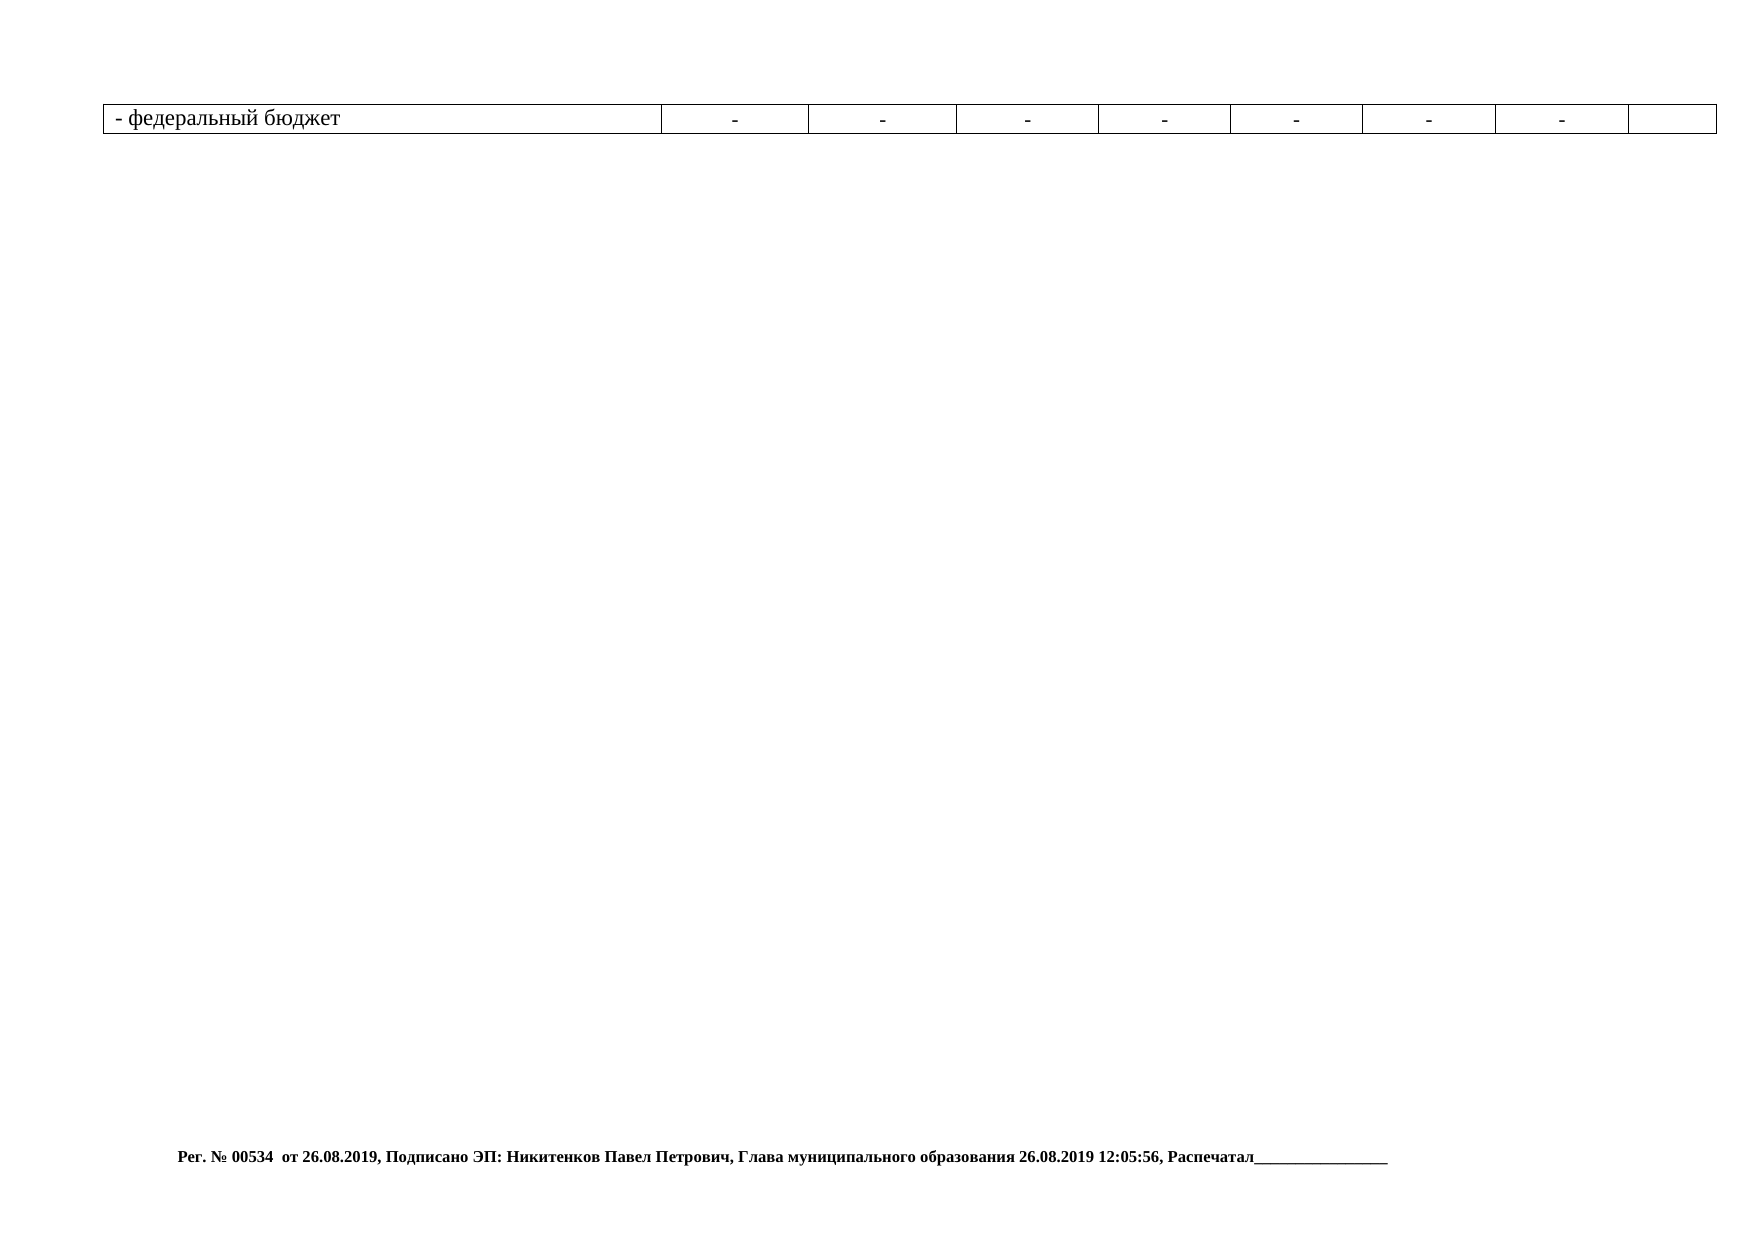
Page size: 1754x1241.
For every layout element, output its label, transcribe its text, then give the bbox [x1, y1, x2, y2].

table_cell - [662, 105, 808, 133]
table_cell - [1231, 105, 1362, 133]
table_cell - федеральный бюджет [104, 105, 661, 133]
table_cell - [809, 105, 956, 133]
table_cell - [957, 105, 1098, 133]
table_cell - [1496, 105, 1628, 133]
table_cell [1629, 105, 1716, 133]
table_cell - [1099, 105, 1230, 133]
table_cell - [1363, 105, 1495, 133]
